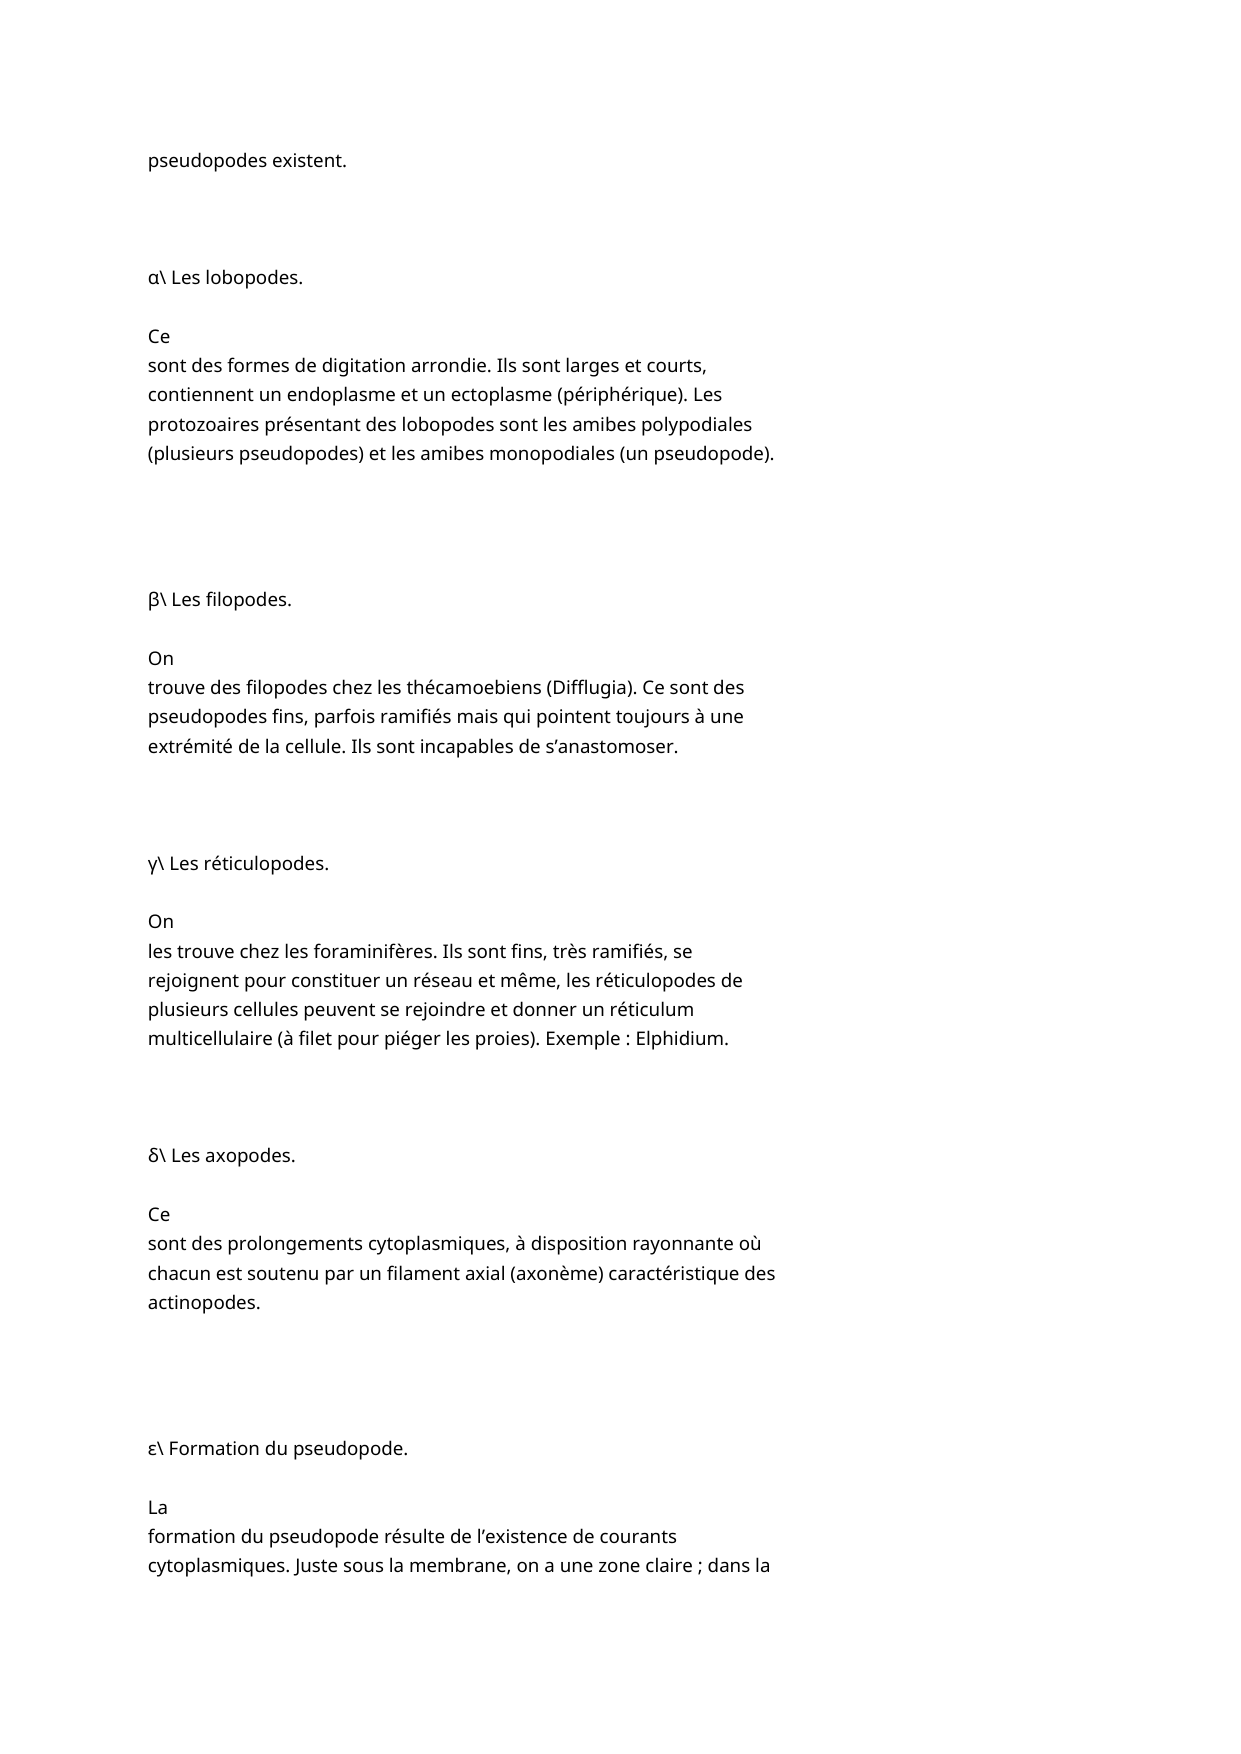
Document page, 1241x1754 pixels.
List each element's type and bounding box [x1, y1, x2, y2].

text [148, 148, 1093, 1578]
